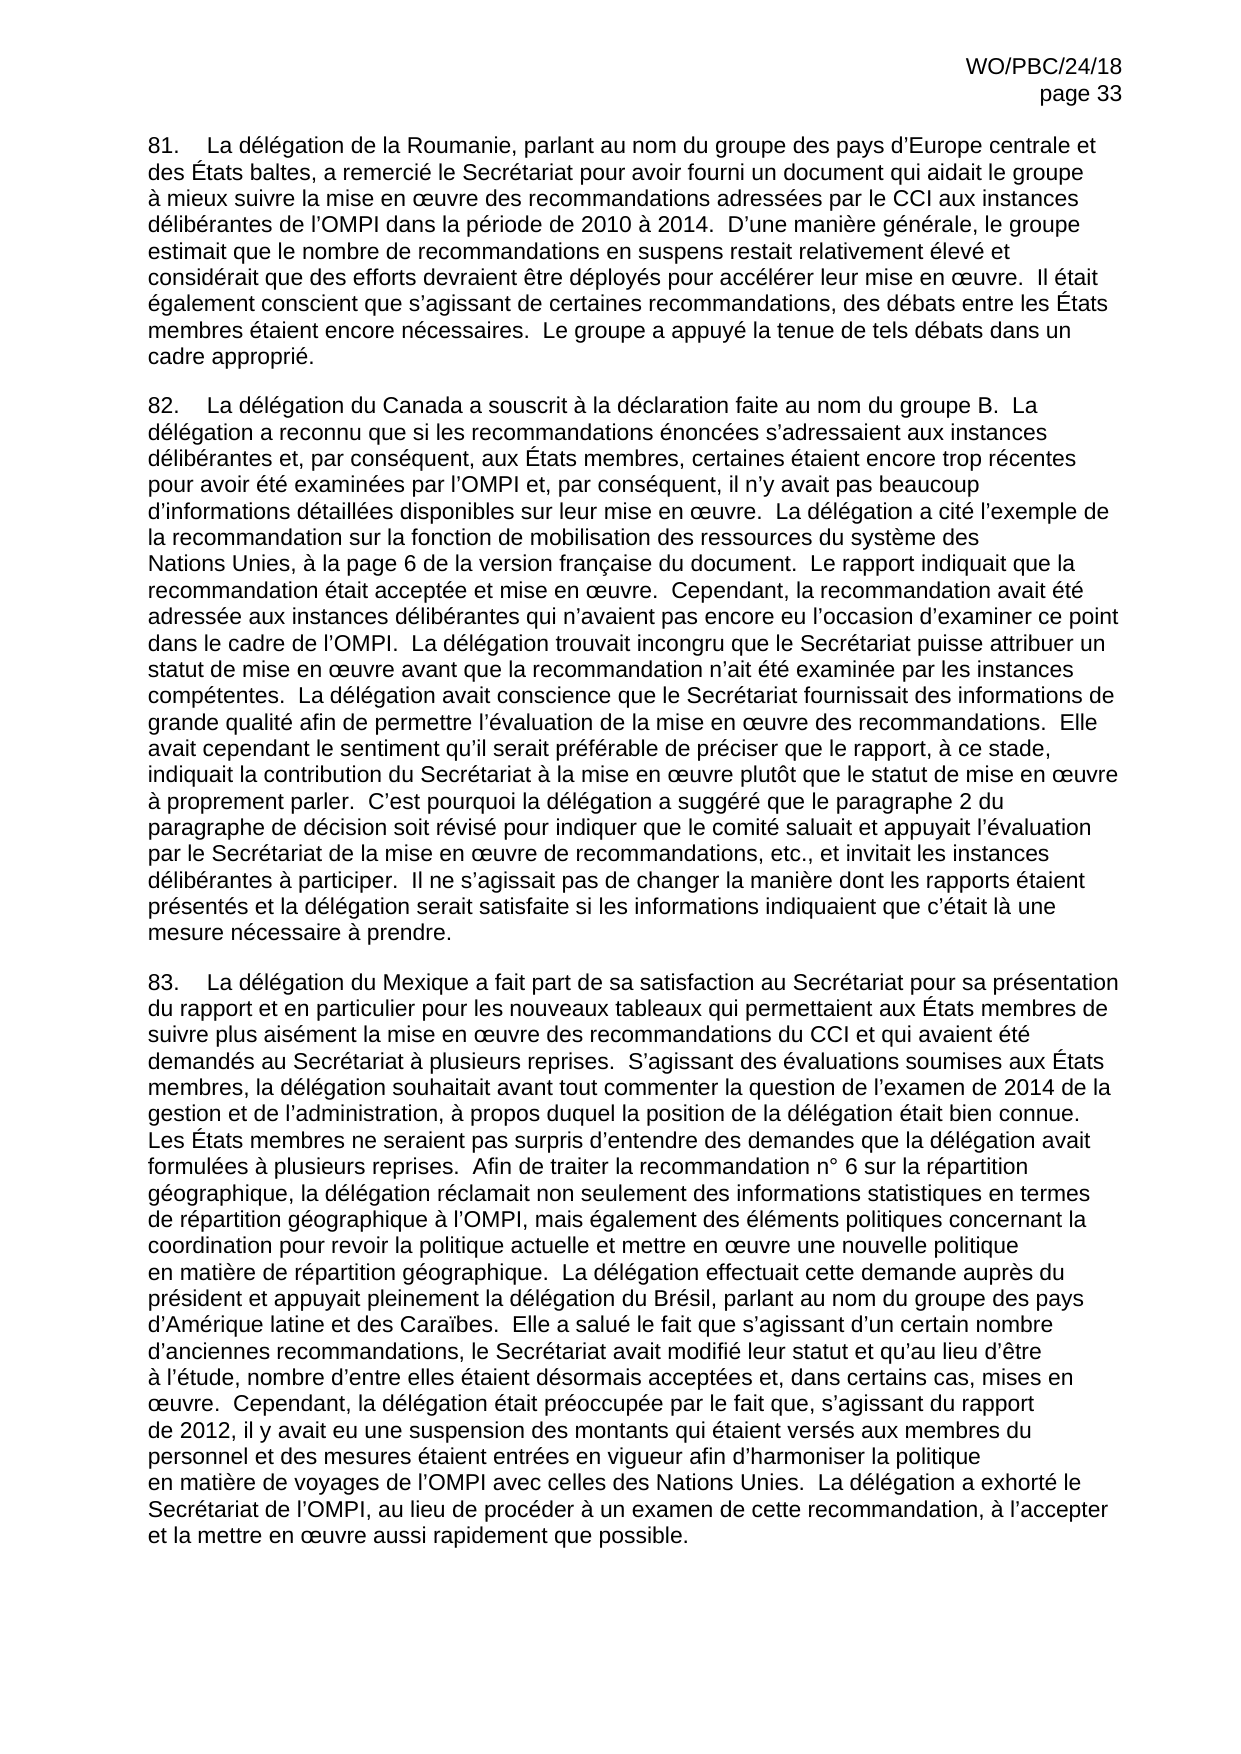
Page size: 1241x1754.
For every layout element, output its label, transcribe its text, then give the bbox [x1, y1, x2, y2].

text La délégation du Canada a souscrit à la déclaration faite au nom du groupe B. La délégation a reconnu que si les recommandations énoncées s’adressaient aux instances délibérantes et, par conséquent, aux États membres, certaines étaient encore trop récentes pour avoir été examinées par l’OMPI et, par conséquent, il n’y avait pas beaucoup d’informations détaillées disponibles sur leur mise en œuvre. La délégation a cité l’exemple de la recommandation sur la fonction de mobilisation des ressources du système des Nations Unies, à la page 6 de la version française du document. Le rapport indiquait que la recommandation était acceptée et mise en œuvre. Cependant, la recommandation avait été adressée aux instances délibérantes qui n’avaient pas encore eu l’occasion d’examiner ce point dans le cadre de l’OMPI. La délégation trouvait incongru que le Secrétariat puisse attribuer un statut de mise en œuvre avant que la recommandation n’ait été examinée par les instances compétentes. La délégation avait conscience que le Secrétariat fournissait des informations de grande qualité afin de permettre l’évaluation de la mise en œuvre des recommandations. Elle avait cependant le sentiment qu’il serait préférable de préciser que le rapport, à ce stade, indiquait la contribution du Secrétariat à la mise en œuvre plutôt que le statut de mise en œuvre à proprement parler. C’est pourquoi la délégation a suggéré que le paragraphe 2 du paragraphe de décision soit révisé pour indiquer que le comité saluait et appuyait l’évaluation par le Secrétariat de la mise en œuvre de recommandations, etc., et invitait les instances délibérantes à participer. Il ne s’agissait pas de changer la manière dont les rapports étaient présentés et la délégation serait satisfaite si les informations indiquaient que c’était là une mesure nécessaire à prendre. [148, 392, 1122, 946]
text La délégation de la Roumanie, parlant au nom du groupe des pays d’Europe centrale et des États baltes, a remercié le Secrétariat pour avoir fourni un document qui aidait le groupe à mieux suivre la mise en œuvre des recommandations adressées par le CCI aux instances délibérantes de l’OMPI dans la période de 2010 à 2014. D’une manière générale, le groupe estimait que le nombre de recommandations en suspens restait relativement élevé et considérait que des efforts devraient être déployés pour accélérer leur mise en œuvre. Il était également conscient que s’agissant de certaines recommandations, des débats entre les États membres étaient encore nécessaires. Le groupe a appuyé la tenue de tels débats dans un cadre approprié. [148, 132, 1122, 369]
text La délégation du Mexique a fait part de sa satisfaction au Secrétariat pour sa présentation du rapport et en particulier pour les nouveaux tableaux qui permettaient aux États membres de suivre plus aisément la mise en œuvre des recommandations du CCI et qui avaient été demandés au Secrétariat à plusieurs reprises. S’agissant des évaluations soumises aux États membres, la délégation souhaitait avant tout commenter la question de l’examen de 2014 de la gestion et de l’administration, à propos duquel la position de la délégation était bien connue. Les États membres ne seraient pas surpris d’entendre des demandes que la délégation avait formulées à plusieurs reprises. Afin de traiter la recommandation n° 6 sur la répartition géographique, la délégation réclamait non seulement des informations statistiques en termes de répartition géographique à l’OMPI, mais également des éléments politiques concernant la coordination pour revoir la politique actuelle et mettre en œuvre une nouvelle politique en matière de répartition géographique. La délégation effectuait cette demande auprès du président et appuyait pleinement la délégation du Brésil, parlant au nom du groupe des pays d’Amérique latine et des Caraïbes. Elle a salué le fait que s’agissant d’un certain nombre d’anciennes recommandations, le Secrétariat avait modifié leur statut et qu’au lieu d’être à l’étude, nombre d’entre elles étaient désormais acceptées et, dans certains cas, mises en œuvre. Cependant, la délégation était préoccupée par le fait que, s’agissant du rapport de 2012, il y avait eu une suspension des montants qui étaient versés aux membres du personnel et des mesures étaient entrées en vigueur afin d’harmoniser la politique en matière de voyages de l’OMPI avec celles des Nations Unies. La délégation a exhorté le Secrétariat de l’OMPI, au lieu de procéder à un examen de cette recommandation, à l’accepter et la mettre en œuvre aussi rapidement que possible. [148, 969, 1122, 1548]
